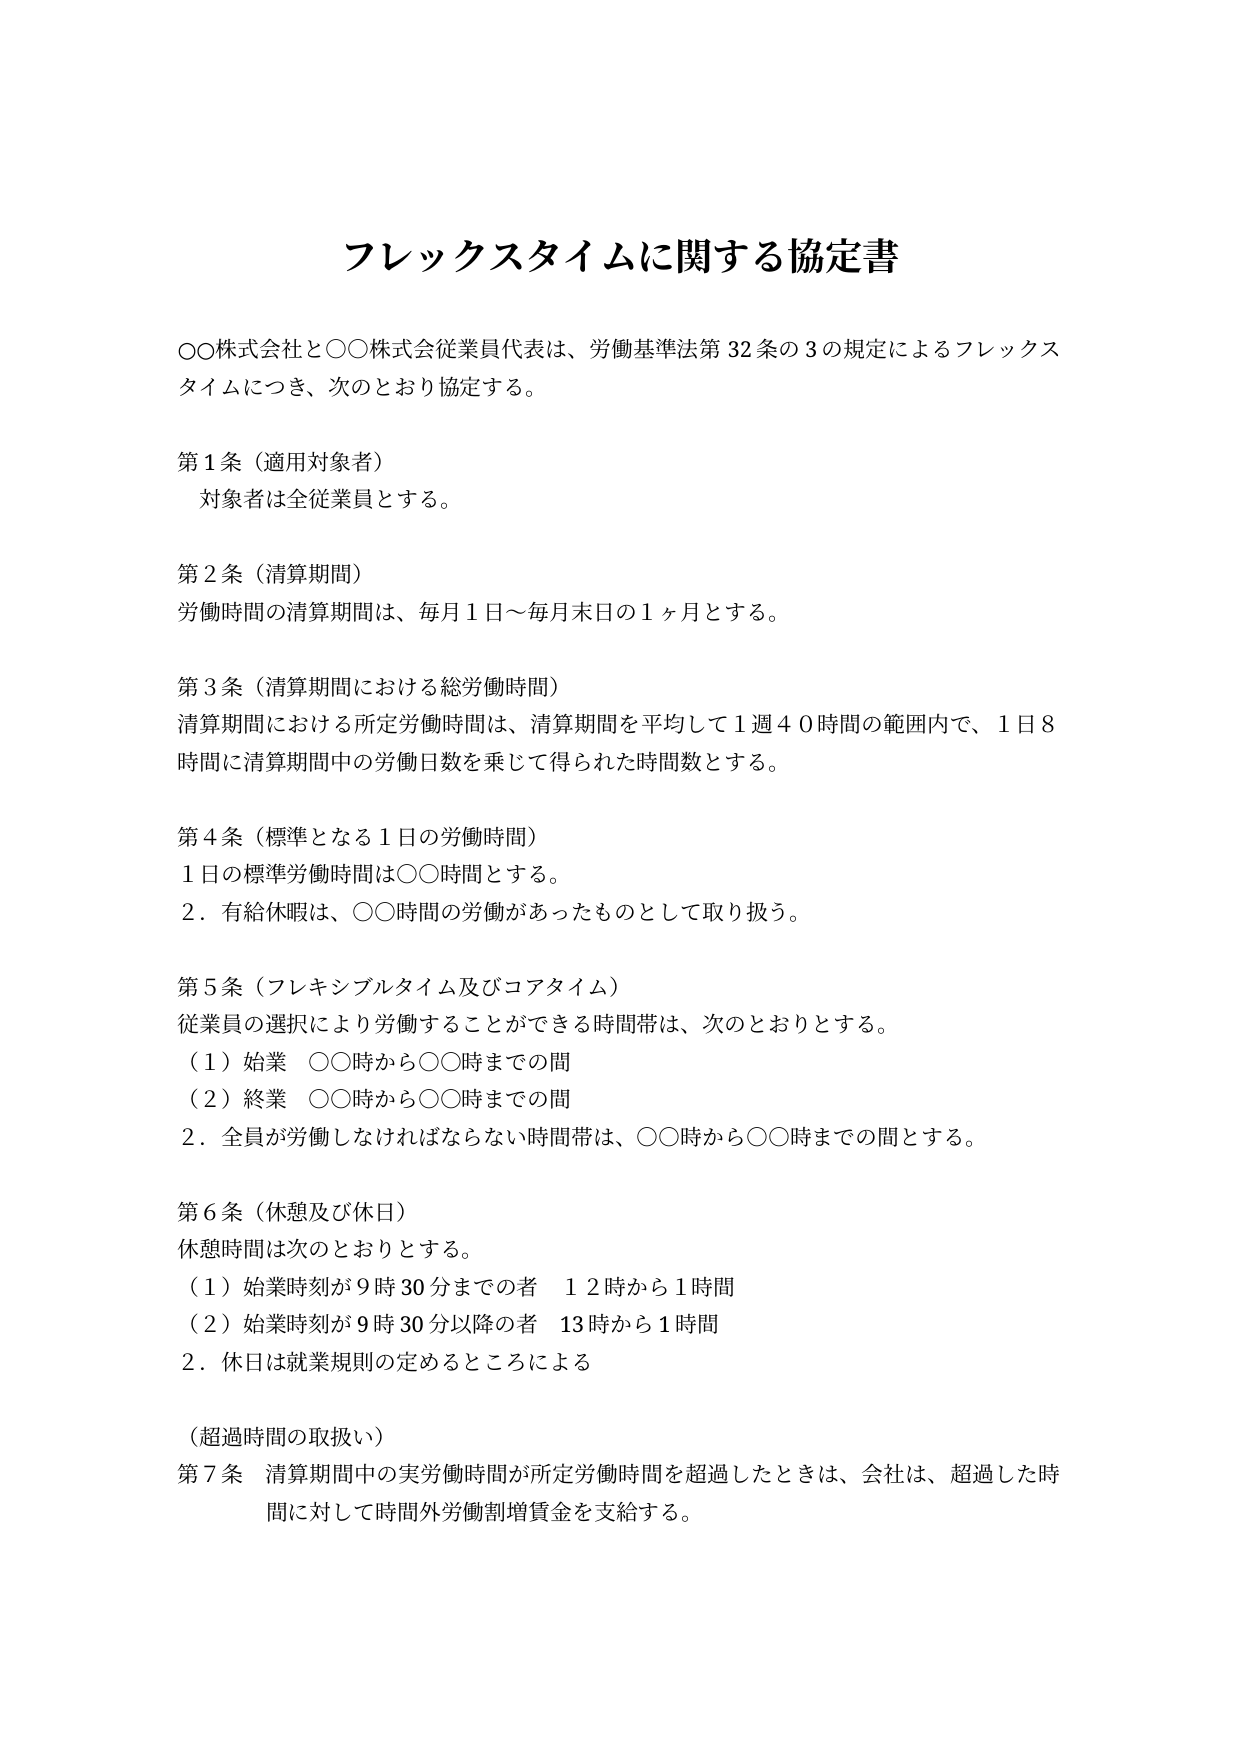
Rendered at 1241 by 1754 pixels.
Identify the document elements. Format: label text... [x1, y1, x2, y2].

text ○○株式会社と○○株式会従業員代表は、労働基準法第32条の3の規定によるフレックスタイムにつき、次のとおり協定する。 [177, 329, 1063, 404]
text 第３条（清算期間における総労働時間） [177, 667, 1063, 704]
text 第２条（清算期間） [177, 554, 1063, 592]
text （２）始業時刻が9時30分以降の者 13時から1時間 [177, 1304, 1063, 1342]
text （超過時間の取扱い） [177, 1417, 1063, 1454]
text 第７条 清算期間中の実労働時間が所定労働時間を超過したときは、会社は、超過した時間に対して時間外労働割増賃金を支給する。 [177, 1454, 1063, 1529]
text 従業員の選択により労働することができる時間帯は、次のとおりとする。 [177, 1004, 1063, 1042]
text 第５条（フレキシブルタイム及びコアタイム） [177, 967, 1063, 1004]
text 労働時間の清算期間は、毎月１日～毎月末日の１ヶ月とする。 [177, 592, 1063, 629]
text （１）始業時刻が９時30分までの者 １２時から１時間 [177, 1267, 1063, 1304]
text 対象者は全従業員とする。 [177, 479, 1063, 517]
text （２）終業 ○○時から○○時までの間 [177, 1079, 1063, 1117]
text 休憩時間は次のとおりとする。 [177, 1229, 1063, 1267]
text ２．全員が労働しなければならない時間帯は、○○時から○○時までの間とする。 [177, 1117, 1063, 1154]
text 第６条（休憩及び休日） [177, 1192, 1063, 1229]
text ２．有給休暇は、○○時間の労働があったものとして取り扱う。 [177, 892, 1063, 929]
text フレックスタイムに関する協定書 [177, 217, 1063, 292]
text （１）始業 ○○時から○○時までの間 [177, 1042, 1063, 1079]
text 第1条（適用対象者） [177, 442, 1063, 479]
text 第４条（標準となる１日の労働時間） [177, 817, 1063, 854]
text １日の標準労働時間は○○時間とする。 [177, 854, 1063, 892]
text 清算期間における所定労働時間は、清算期間を平均して１週４０時間の範囲内で、１日８時間に清算期間中の労働日数を乗じて得られた時間数とする。 [177, 704, 1063, 779]
text ２．休日は就業規則の定めるところによる [177, 1342, 1063, 1379]
